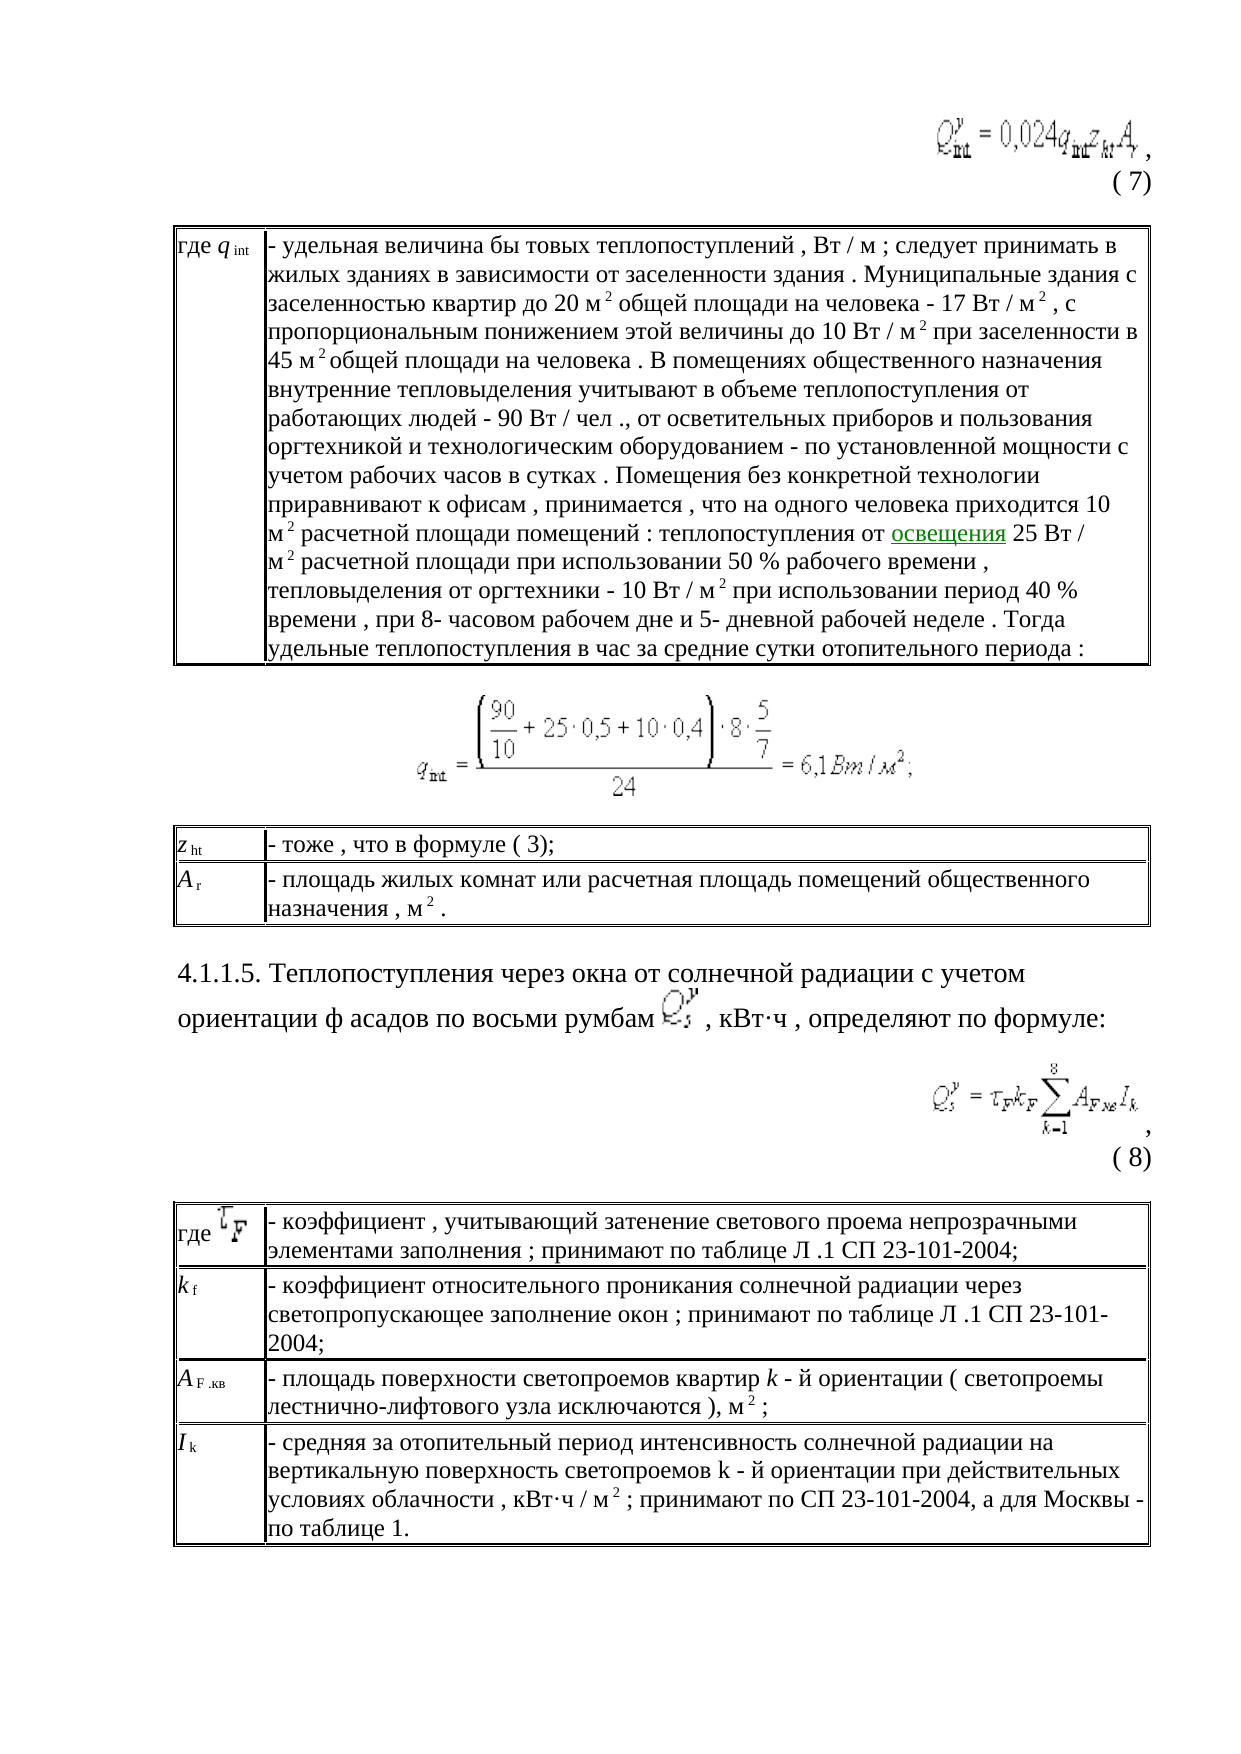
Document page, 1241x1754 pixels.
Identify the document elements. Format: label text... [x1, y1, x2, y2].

picture [217, 1206, 247, 1242]
table_cell - средняя за отопительный период интенсивность солнечной радиации на вертикальную поверхность светопроемов k - й ориентации при действительных условиях облачности , кВт·ч / м 2 ; принимают по СП 23-101-2004, а для Москвы - по таблице 1. [265, 1422, 1149, 1543]
text 4.1.1.5. Теплопоступления через окна от солнечной радиации с учетом ориентации ф асадов по восьми румбам , кВт·ч , определяют по формуле: [177, 956, 1152, 1034]
table_header - коэффициент , учитывающий затенение светового проема непрозрачными элементами заполнения ; принимают по таблице Л .1 СП 23-101-2004; [265, 1205, 1148, 1265]
table_cell А r [177, 860, 265, 923]
text , ( 8) [177, 1063, 1152, 1172]
text , ( 7) [177, 118, 1152, 196]
table_header - тоже , что в формуле ( 3); [265, 828, 1148, 859]
picture [417, 695, 912, 796]
table_header z ht [177, 828, 265, 859]
table_cell - коэффициент относительного проникания солнечной радиации через светопропускающее заполнение окон ; принимают по таблице Л .1 СП 23-101-2004; [267, 1265, 1148, 1358]
picture [662, 988, 698, 1028]
table_header - удельная величина бы товых теплопоступлений , Вт / м ; следует принимать в жилых зданиях в зависимости от заселенности здания . Муниципальные здания с заселенностью квартир до 20 м 2 общей площади на человека - 17 Вт / м 2 , с пропорциональным понижением этой величины до 10 Вт / м 2 при заселенности в 45 м 2 общей площади на человека . В помещениях общественного назначения внутренние тепловыделения учитывают в объеме теплопоступления от работающих людей - 90 Вт / чел ., от осветительных приборов и пользования оргтехникой и технологическим оборудованием - по установленной мощности с учетом рабочих часов в сутках . Помещения без конкретной технологии приравнивают к офисам , принимается , что на одного человека приходится 10 м 2 расчетной площади помещений : теплопоступления от освещения 25 Вт / м 2 расчетной площади при использовании 50 % рабочего времени , тепловыделения от оргтехники - 10 Вт / м 2 при использовании период 40 % времени , при 8- часовом рабочем дне и 5- дневной рабочей неделе . Тогда удельные теплопоступления в час за средние сутки отопительного периода : [265, 229, 1148, 663]
table_cell k f [177, 1265, 264, 1358]
table_cell - площадь жилых комнат или расчетная площадь помещений общественного назначения , м 2 . [265, 860, 1148, 923]
picture [933, 1063, 1138, 1134]
table_cell A F .кв [175, 1358, 264, 1422]
table_cell I k [175, 1422, 265, 1543]
table_header где q int [177, 229, 265, 663]
table_cell - площадь поверхности светопроемов квартир k - й ориентации ( светопроемы лестнично-лифтового узла исключаются ), м 2 ; [267, 1358, 1149, 1422]
picture [937, 118, 1138, 158]
table_header где [177, 1205, 265, 1265]
